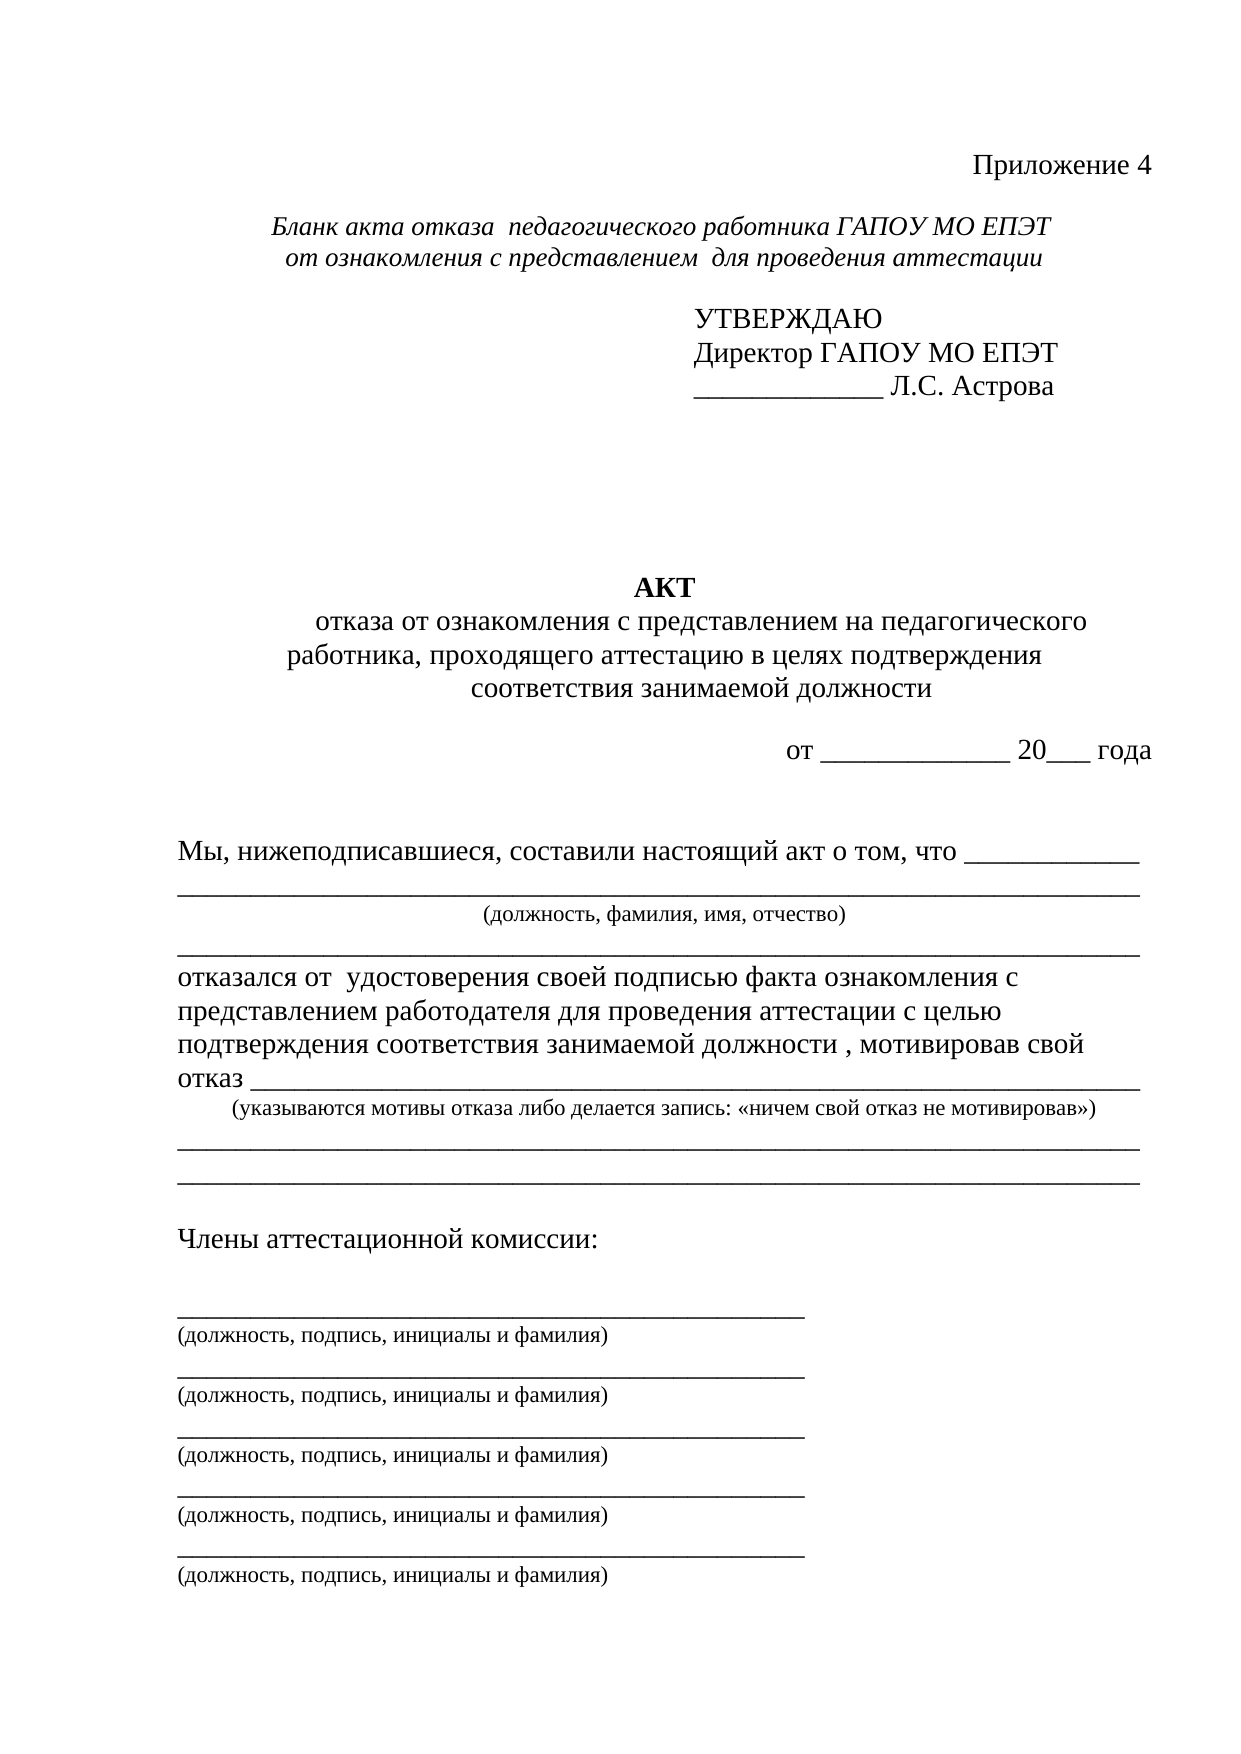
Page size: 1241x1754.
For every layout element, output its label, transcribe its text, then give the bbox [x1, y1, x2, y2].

text Бланк акта отказа педагогического работника ГАПОУ МО ЕПЭТ от ознакомления с представлением для проведения аттестации [177, 210, 1152, 272]
text (должность, подпись, инициалы и фамилия) [177, 1441, 1152, 1467]
text __________________________________________________________________ [177, 866, 1152, 900]
text __________________________________________________________________ [177, 926, 1152, 959]
text УТВЕРЖДАЮ [177, 301, 1152, 335]
text (должность, подпись, инициалы и фамилия) [177, 1561, 1152, 1587]
text (должность, подпись, инициалы и фамилия) [177, 1501, 1152, 1527]
text Директор ГАПОУ МО ЕПЭТ [177, 335, 1152, 368]
text АКТ [177, 570, 1152, 603]
text __________________________________________________________________ [177, 1120, 1152, 1154]
text ___________________________________________ [177, 1348, 1152, 1381]
text Члены аттестационной комиссии: [177, 1221, 1152, 1254]
text __________________________________________________________________ [177, 1154, 1152, 1187]
text _____________ Л.С. Астрова [177, 368, 1152, 402]
text ___________________________________________ [177, 1408, 1152, 1441]
text (должность, подпись, инициалы и фамилия) [177, 1381, 1152, 1408]
text отказа от ознакомления с представлением на педагогического работника, проходящего аттестацию в целях подтверждения [177, 603, 1152, 670]
text отказался от удостоверения своей подписью факта ознакомления с представлением работодателя для проведения аттестации с целью подтверждения соответствия занимаемой должности , мотивировав свой отказ _____________________________________________________________ [177, 959, 1152, 1094]
text соответствия занимаемой должности [177, 670, 1152, 704]
text (должность, фамилия, имя, отчество) [177, 900, 1152, 926]
text (должность, подпись, инициалы и фамилия) [177, 1321, 1152, 1348]
text от _____________ 20___ года [177, 732, 1152, 766]
text Приложение 4 [177, 147, 1152, 181]
text Мы, нижеподписавшиеся, составили настоящий акт о том, что ____________ [177, 833, 1152, 866]
text ___________________________________________ [177, 1527, 1152, 1561]
text ___________________________________________ [177, 1467, 1152, 1501]
text ___________________________________________ [177, 1288, 1152, 1321]
text (указываются мотивы отказа либо делается запись: «ничем свой отказ не мотивировав») [177, 1094, 1152, 1120]
